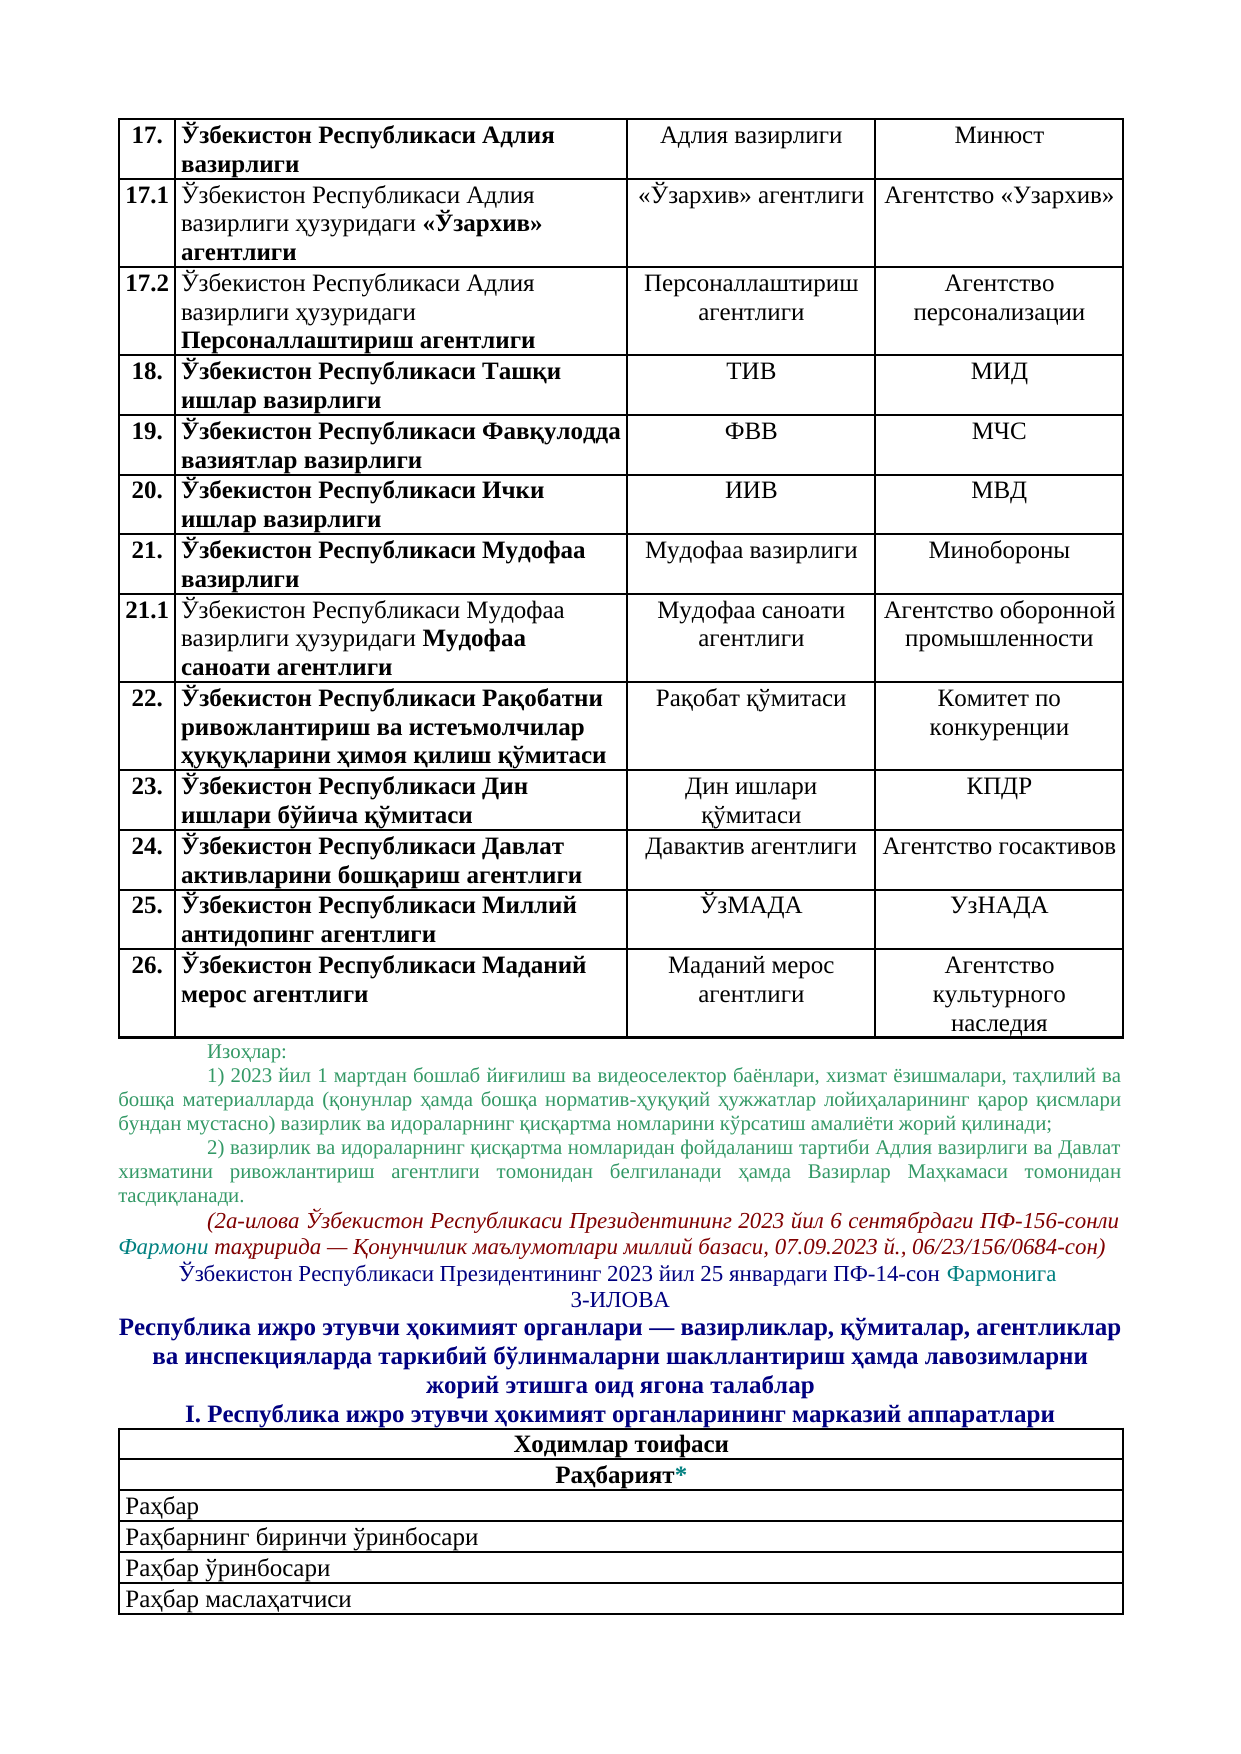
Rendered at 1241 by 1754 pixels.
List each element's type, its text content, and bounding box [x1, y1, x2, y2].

table_cell МВД [876, 476, 1122, 533]
table_cell Ўзбекистон Республикаси Маданий мерос агентлиги [176, 950, 626, 1036]
table_cell 17.2 [120, 268, 174, 354]
table_cell 17.1 [120, 180, 174, 266]
table_cell Ўзбекистон Республикаси Адлия вазирлиги ҳузуридаги «Ўзархив» агентлиги [176, 180, 626, 266]
table_cell «Ўзархив» агентлиги [628, 180, 874, 266]
table_cell Ўзбекистон Республикаси Давлат активларини бошқариш агентлиги [176, 831, 626, 888]
table_cell Рақобат қўмитаси [628, 683, 874, 769]
table_cell Раҳбар [120, 1491, 1122, 1520]
table_cell Ўзбекистон Республикаси Ташқи ишлар вазирлиги [176, 356, 626, 414]
table_cell Ўзбекистон Республикаси Миллий антидопинг агентлиги [176, 891, 626, 948]
table_cell Раҳбарнинг биринчи ўринбосари [120, 1522, 1122, 1551]
table_cell Ўзбекистон Республикаси Мудофаа вазирлиги [176, 535, 626, 593]
table_cell Минобороны [876, 535, 1122, 593]
table_cell Адлия вазирлиги [628, 120, 874, 178]
text 2) вазирлик ва идораларнинг қисқартма номларидан фойдаланиш тартиби Адлия вазирлиги ва Давлат хизматини ривожлантириш агентлиги томонидан белгиланади ҳамда Вазирлар Маҳкамаси томонидан тасдиқланади. [118, 1135, 1122, 1207]
table_cell 18. [120, 356, 174, 414]
table_cell 26. [120, 950, 174, 1036]
table_cell Дин ишлари қўмитаси [628, 771, 874, 829]
table_cell 24. [120, 831, 174, 888]
table_cell Маданий мерос агентлиги [628, 950, 874, 1036]
table_cell ИИВ [628, 476, 874, 533]
table_cell Ўзбекистон Республикаси Адлия вазирлиги ҳузуридаги Персоналлаштириш агентлиги [176, 268, 626, 354]
table_cell Давактив агентлиги [628, 831, 874, 888]
table_cell ТИВ [628, 356, 874, 414]
table_cell Ўзбекистон Республикаси Ички ишлар вазирлиги [176, 476, 626, 533]
text 1) 2023 йил 1 мартдан бошлаб йиғилиш ва видеоселектор баёнлари, хизмат ёзишмалари, таҳлилий ва бошқа материалларда (қонунлар ҳамда бошқа норматив-ҳуқуқий ҳужжатлар лойиҳаларининг қарор қисмлари бундан мустасно) вазирлик ва идораларнинг қисқартма номларини кўрсатиш амалиёти жорий қилинади; [118, 1063, 1122, 1135]
text Изоҳлар: [118, 1039, 1122, 1063]
table_cell Ўзбекистон Республикаси Адлия вазирлиги [176, 120, 626, 178]
table_cell Комитет по конкуренции [876, 683, 1122, 769]
table_cell 19. [120, 416, 174, 473]
table_cell Раҳбар ўринбосари [120, 1553, 1122, 1582]
text Республика ижро этувчи ҳокимият органлари — вазирликлар, қўмиталар, агентликлар ва инспекцияларда таркибий бўлинмаларни шакллантириш ҳамда лавозимларни жорий этишга оид ягона талаблар [118, 1312, 1122, 1399]
table_cell ФВВ [628, 416, 874, 473]
text (2а-илова Ўзбекистон Республикаси Президентининг 2023 йил 6 сентябрдаги ПФ-156-сонли Фармони таҳририда — Қонунчилик маълумотлари миллий базаси, 07.09.2023 й., 06/23/156/0684-сон) [118, 1207, 1122, 1260]
table_cell 25. [120, 891, 174, 948]
table_cell Агентство госактивов [876, 831, 1122, 888]
table_cell Мудофаа вазирлиги [628, 535, 874, 593]
table_header Ходимлар тоифаси [120, 1430, 1122, 1458]
table_cell Ўзбекистон Республикаси Мудофаа вазирлиги ҳузуридаги Мудофаа саноати агентлиги [176, 595, 626, 681]
table_cell 21. [120, 535, 174, 593]
table_cell ЎзМАДА [628, 891, 874, 948]
table_cell МЧС [876, 416, 1122, 473]
table_cell Мудофаа саноати агентлиги [628, 595, 874, 681]
table_cell 17. [120, 120, 174, 178]
table_cell 21.1 [120, 595, 174, 681]
table_cell УзНАДА [876, 891, 1122, 948]
text I. Республика ижро этувчи ҳокимият органларининг марказий аппаратлари [118, 1399, 1122, 1427]
table_cell 23. [120, 771, 174, 829]
table_cell 20. [120, 476, 174, 533]
table_cell Агентство культурного наследия [876, 950, 1122, 1036]
table_cell Ўзбекистон Республикаси Рақобатни ривожлантириш ва истеъмолчилар ҳуқуқларини ҳимоя қилиш қўмитаси [176, 683, 626, 769]
table_cell Агентство «Узархив» [876, 180, 1122, 266]
table_cell Агентство оборонной промышленности [876, 595, 1122, 681]
table_cell Ўзбекистон Республикаси Фавқулодда вазиятлар вазирлиги [176, 416, 626, 473]
table_cell Минюст [876, 120, 1122, 178]
table_cell КПДР [876, 771, 1122, 829]
table_cell Ўзбекистон Республикаси Дин ишлари бўйича қўмитаси [176, 771, 626, 829]
text Ўзбекистон Республикаси Президентининг 2023 йил 25 январдаги ПФ-14-сон Фармонига 3-ИЛОВА [118, 1260, 1122, 1312]
table_cell МИД [876, 356, 1122, 414]
table_cell Персоналлаштириш агентлиги [628, 268, 874, 354]
table_cell 22. [120, 683, 174, 769]
table_cell Агентство персонализации [876, 268, 1122, 354]
table_cell Раҳбар маслаҳатчиси [120, 1584, 1122, 1612]
table_cell Раҳбарият* [120, 1460, 1122, 1489]
